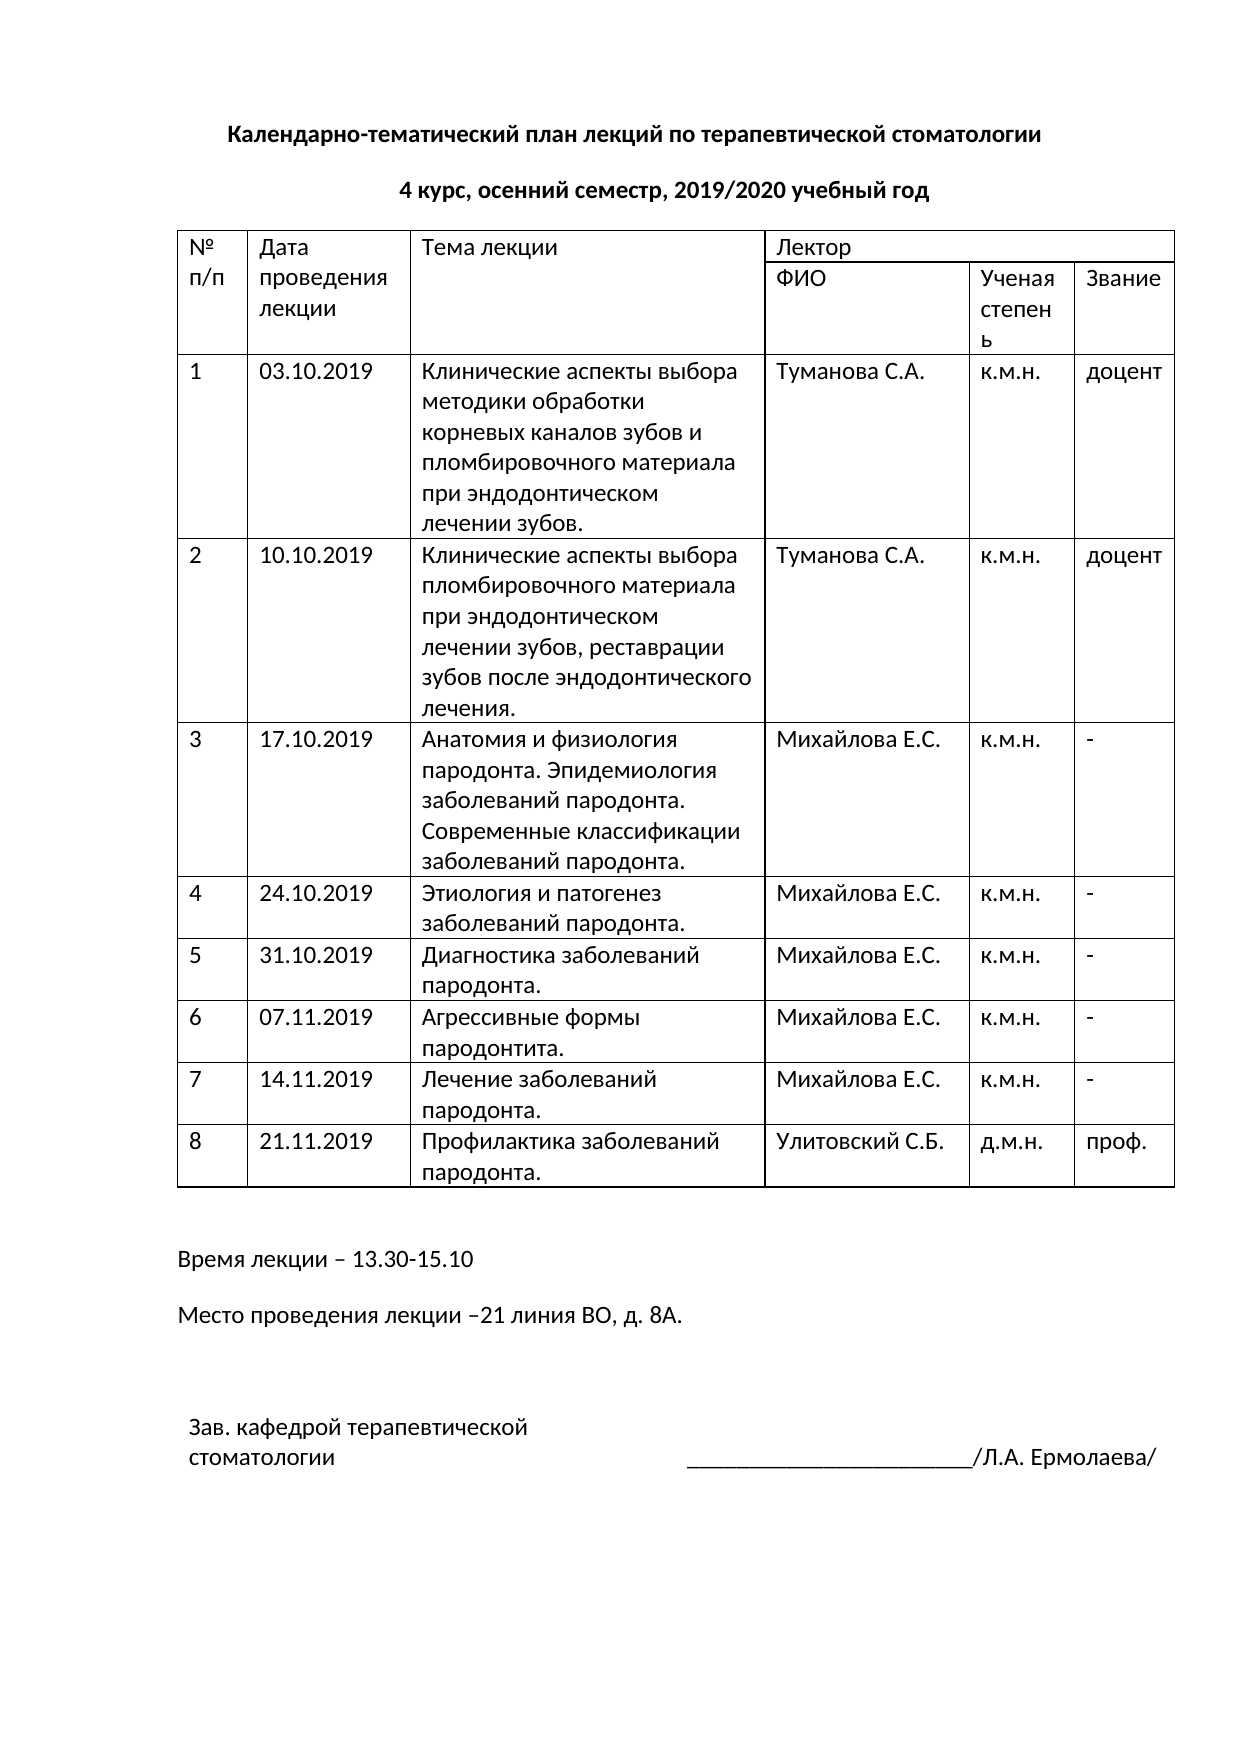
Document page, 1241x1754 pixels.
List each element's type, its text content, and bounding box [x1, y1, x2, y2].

text Календарно-тематический план лекций по терапевтической стоматологии [103, 118, 1167, 149]
table_cell 6 [178, 1001, 247, 1062]
table_cell - [1075, 1001, 1174, 1062]
table_cell - [1075, 723, 1174, 876]
table_cell доцент [1075, 539, 1174, 722]
table_cell Этиология и патогенез заболеваний пародонта. [411, 877, 764, 938]
table_cell Профилактика заболеваний пародонта. [411, 1125, 764, 1186]
table_cell 17.10.2019 [248, 723, 410, 876]
table_cell 4 [178, 877, 247, 938]
table_cell доцент [1075, 355, 1174, 538]
text Время лекции – 13.30-15.10 [177, 1243, 1152, 1274]
table_cell д.м.н. [970, 1125, 1074, 1186]
table_cell Туманова С.А. [766, 539, 969, 722]
table_cell Михайлова Е.С. [766, 1001, 969, 1062]
table_cell проф. [1075, 1125, 1174, 1186]
table_cell Клинические аспекты выбора пломбировочного материала при эндодонтическом лечении зубов, реставрации зубов после эндодонтического лечения. [411, 539, 764, 722]
text Место проведения лекции –21 линия ВО, д. 8А. [177, 1299, 1152, 1329]
table_cell 1 [178, 355, 247, 538]
table_cell - [1075, 1063, 1174, 1124]
table_cell 07.11.2019 [248, 1001, 410, 1062]
table_cell к.м.н. [970, 877, 1074, 938]
table_cell 8 [178, 1125, 247, 1186]
table_cell 21.11.2019 [248, 1125, 410, 1186]
table_header _______________________/Л.А. Ермолаева/ [676, 1411, 1174, 1472]
table_cell к.м.н. [970, 939, 1074, 1000]
table_cell к.м.н. [970, 1063, 1074, 1124]
table_header Дата проведения лекции [248, 231, 410, 354]
table_cell 14.11.2019 [248, 1063, 410, 1124]
table_cell Туманова С.А. [766, 355, 969, 538]
table_cell - [1075, 939, 1174, 1000]
table_cell 03.10.2019 [248, 355, 410, 538]
table_header № п/п [178, 231, 247, 354]
table_cell Михайлова Е.С. [766, 723, 969, 876]
table_cell Ученая степень [970, 263, 1074, 354]
table_cell Диагностика заболеваний пародонта. [411, 939, 764, 1000]
table_cell ФИО [766, 263, 969, 354]
table_cell 24.10.2019 [248, 877, 410, 938]
text 4 курс, осенний семестр, 2019/2020 учебный год [177, 174, 1152, 204]
table_cell 5 [178, 939, 247, 1000]
table_cell Звание [1075, 263, 1174, 354]
table_header Зав. кафедрой терапевтической стоматологии [177, 1411, 676, 1472]
table_cell Улитовский С.Б. [766, 1125, 969, 1186]
table_cell Михайлова Е.С. [766, 877, 969, 938]
table_cell к.м.н. [970, 1001, 1074, 1062]
table_cell 31.10.2019 [248, 939, 410, 1000]
table_cell Михайлова Е.С. [766, 1063, 969, 1124]
table_cell 2 [178, 539, 247, 722]
table_header Тема лекции [411, 231, 764, 354]
table_cell Агрессивные формы пародонтита. [411, 1001, 764, 1062]
table_cell Михайлова Е.С. [766, 939, 969, 1000]
table_cell 7 [178, 1063, 247, 1124]
table_cell Клинические аспекты выбора методики обработки корневых каналов зубов и пломбировочного материала при эндодонтическом лечении зубов. [411, 355, 764, 538]
table_cell Анатомия и физиология пародонта. Эпидемиология заболеваний пародонта. Современные классификации заболеваний пародонта. [411, 723, 764, 876]
table_cell к.м.н. [970, 539, 1074, 722]
table_cell Лечение заболеваний пародонта. [411, 1063, 764, 1124]
table_cell 10.10.2019 [248, 539, 410, 722]
table_header Лектор [766, 231, 1174, 261]
table_cell к.м.н. [970, 355, 1074, 538]
table_cell - [1075, 877, 1174, 938]
table_cell к.м.н. [970, 723, 1074, 876]
table_cell 3 [178, 723, 247, 876]
